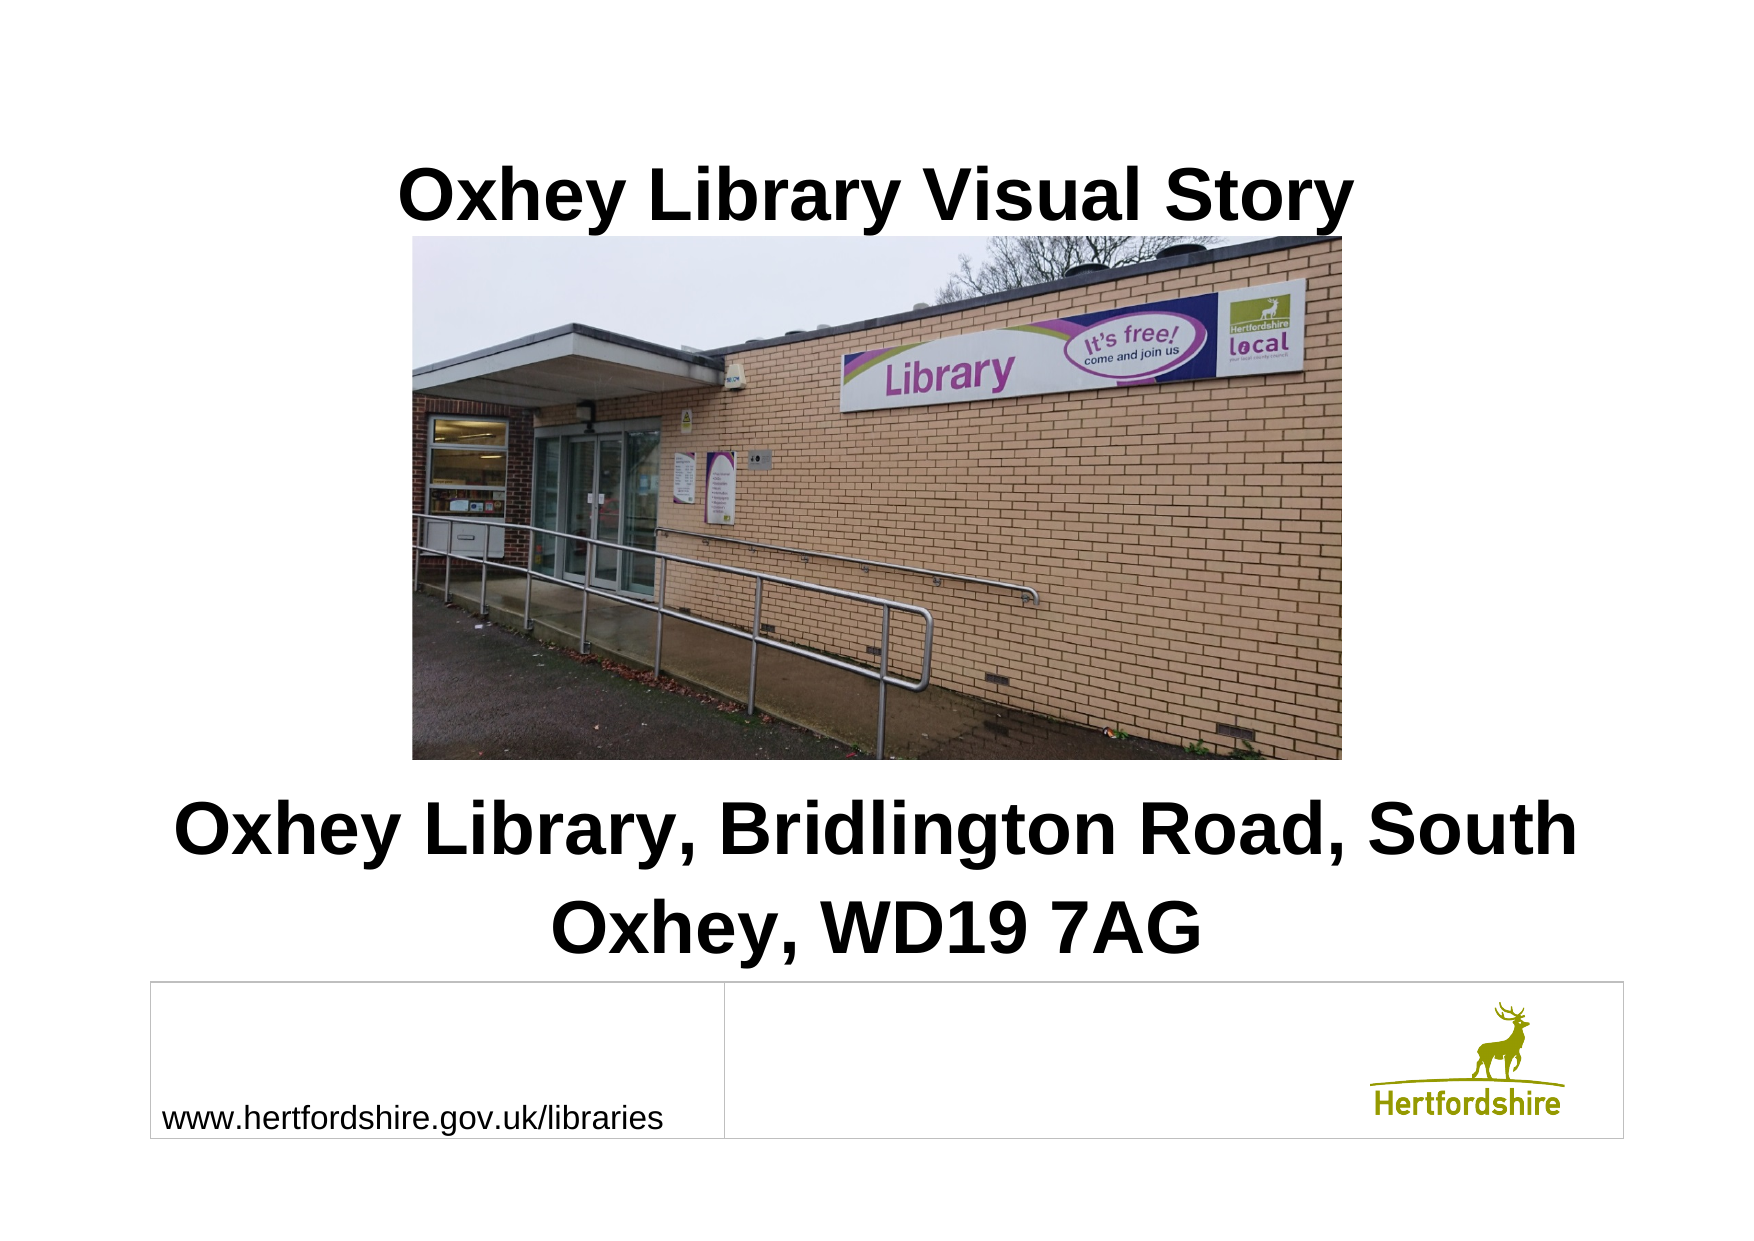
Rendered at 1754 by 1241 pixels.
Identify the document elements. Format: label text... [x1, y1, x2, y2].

picture [1321, 982, 1613, 1138]
text Oxhey Library Visual Story [150, 150, 1604, 236]
text Oxhey Library, Bridlington Road, South Oxhey, WD19 7AG [150, 784, 1604, 969]
picture [412, 236, 1342, 760]
